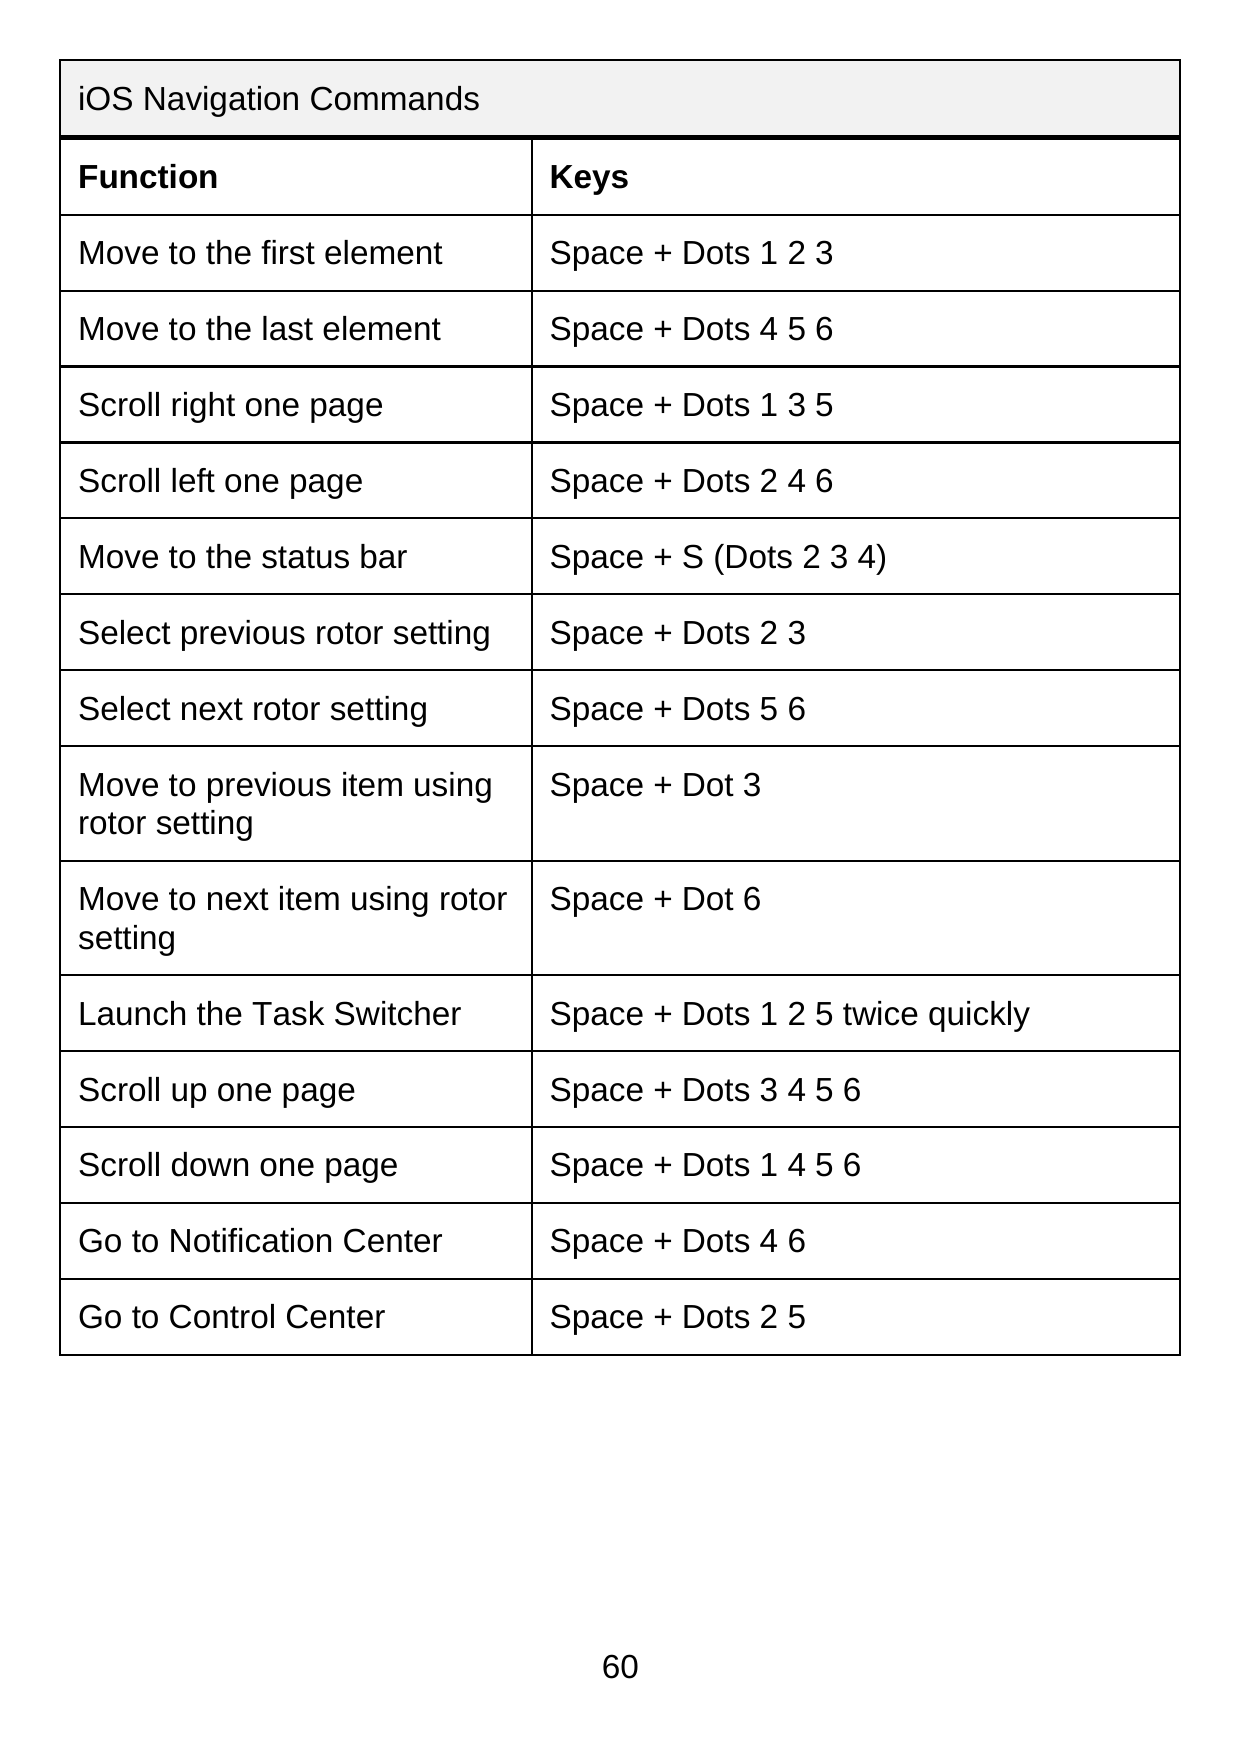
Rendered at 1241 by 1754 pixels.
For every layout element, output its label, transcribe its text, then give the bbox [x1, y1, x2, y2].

table_cell Space + Dots 5 6 [533, 671, 1179, 745]
table_cell Select previous rotor setting [61, 595, 531, 669]
table_cell Space + Dots 1 2 3 [533, 216, 1179, 289]
table_cell Space + Dots 2 3 [533, 595, 1179, 669]
table_cell Move to the last element [61, 292, 531, 365]
table_cell Move to next item using rotor setting [61, 862, 531, 974]
table_cell Space + Dots 2 4 6 [533, 444, 1179, 517]
table_cell Space + Dot 6 [533, 862, 1179, 974]
table_cell Go to Notification Center [61, 1204, 531, 1278]
table_cell Move to the status bar [61, 519, 531, 593]
table_cell Keys [533, 140, 1179, 213]
table_header iOS Navigation Commands [61, 61, 1179, 135]
table_cell Space + Dots 4 6 [533, 1204, 1179, 1278]
table_cell Launch the Task Switcher [61, 976, 531, 1050]
table_cell Scroll right one page [61, 368, 531, 441]
table_cell Space + Dots 2 5 [533, 1280, 1179, 1353]
table_cell Move to the first element [61, 216, 531, 289]
table_cell Scroll up one page [61, 1052, 531, 1126]
table_cell Function [61, 140, 531, 213]
table_cell Space + S (Dots 2 3 4) [533, 519, 1179, 593]
table_cell Space + Dot 3 [533, 747, 1179, 859]
table_cell Space + Dots 1 3 5 [533, 368, 1179, 441]
table_cell Scroll down one page [61, 1128, 531, 1202]
table_cell Move to previous item using rotor setting [61, 747, 531, 859]
table_cell Select next rotor setting [61, 671, 531, 745]
table_cell Space + Dots 3 4 5 6 [533, 1052, 1179, 1126]
table_cell Space + Dots 1 4 5 6 [533, 1128, 1179, 1202]
table_cell Scroll left one page [61, 444, 531, 517]
table_cell Space + Dots 1 2 5 twice quickly [533, 976, 1179, 1050]
table_cell Space + Dots 4 5 6 [533, 292, 1179, 365]
table_cell Go to Control Center [61, 1280, 531, 1353]
